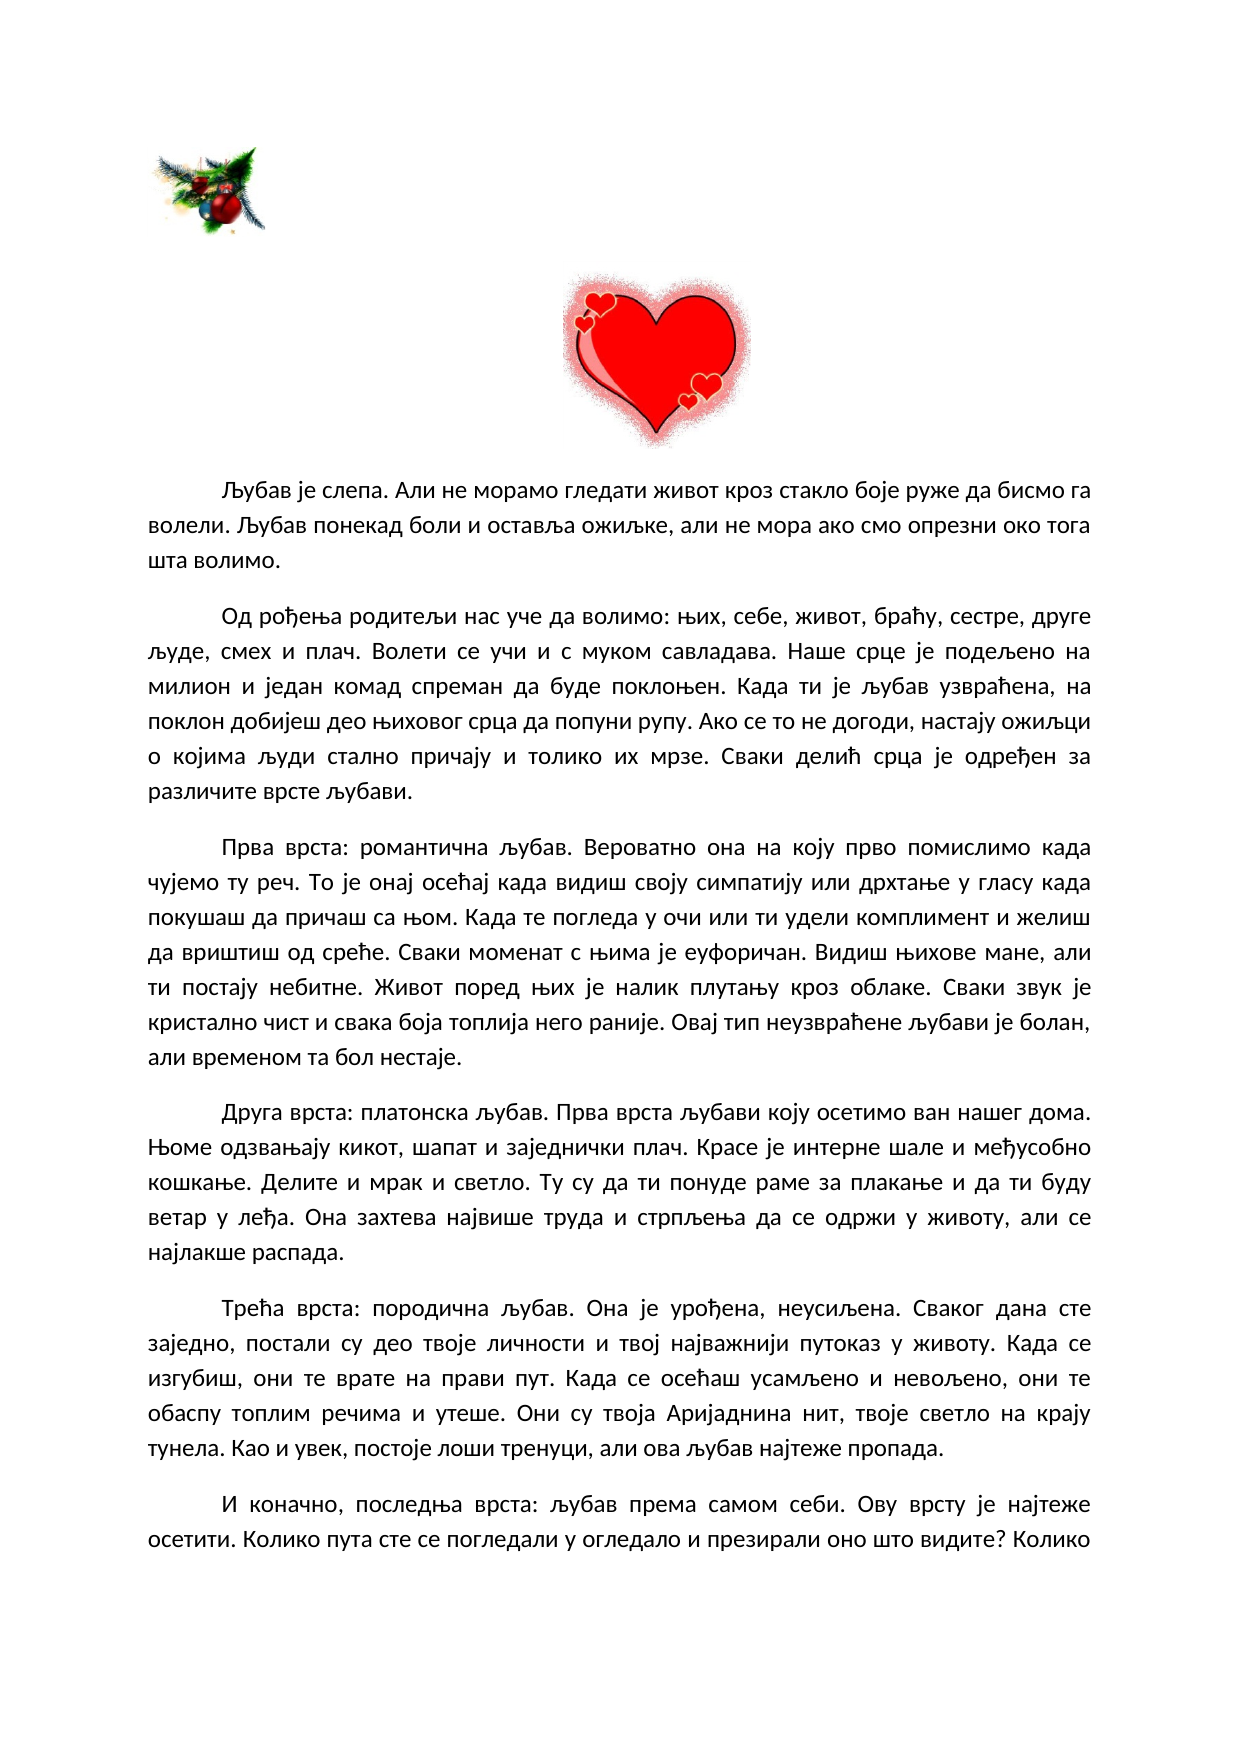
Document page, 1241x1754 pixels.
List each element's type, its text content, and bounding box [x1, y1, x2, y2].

text Од рођења родитељи нас уче да волимо: њих, себе, живот, браћу, сестре, друге људе, смех и плач. Волети се учи и с муком савладава. Наше срце је подељено на милион и један комад спреман да буде поклоњен. Када ти је љубав узвраћена, на поклон добијеш део њиховог срца да попуни рупу. Ако се то не догоди, настају ожиљци о којима људи стално причају и толико их мрзе. Сваки делић срца је одређен за различите врсте љубави. [148, 600, 1093, 805]
text Љубав је слепа. Али не морамо гледати живот кроз стакло боје руже да бисмо га волели. Љубав понекад боли и оставља ожиљке, али не мора ако смо опрезни око тога шта волимо. [148, 474, 1093, 574]
text Друга врста: платонска љубав. Прва врста љубави коју осетимо ван нашег дома. Њоме одзвањају кикот, шапат и заједнички плач. Красе је интерне шале и међусобно кошкање. Делите и мрак и светло. Ту су да ти понуде раме за плакање и да ти буду ветар у леђа. Она захтева највише труда и стрпљења да се одржи у животу, али се најлакше распада. [148, 1096, 1093, 1267]
picture [147, 147, 265, 237]
text Прва врста: романтична љубав. Вероватно она на коју прво помислимо када чујемо ту реч. То је онај осећај када видиш своју симпатију или дрхтање у гласу када покушаш да причаш са њом. Када те погледа у очи или ти удели комплимент и желиш да вриштиш од среће. Сваки моменат с њима је еуфоричан. Видиш њихове мане, али ти постају небитне. Живот поред њих је налик плутању кроз облаке. Сваки звук је кристално чист и свака боја топлија него раније. Овај тип неузвраћене љубави је болан, али временом та бол нестаје. [148, 831, 1093, 1071]
text Трећа врста: породична љубав. Она је урођена, неусиљена. Сваког дана сте заједно, постали су део твоје личности и твој најважнији путоказ у животу. Када се изгубиш, они те врате на прави пут. Када се осећаш усамљено и невољено, они те обаспу топлим речима и утеше. Они су твоја Аријаднина нит, твоје светло на крају тунела. Као и увек, постоје лоши тренуци, али ова љубав најтеже пропада. [148, 1292, 1093, 1463]
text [148, 1488, 1093, 1554]
picture [563, 261, 751, 449]
